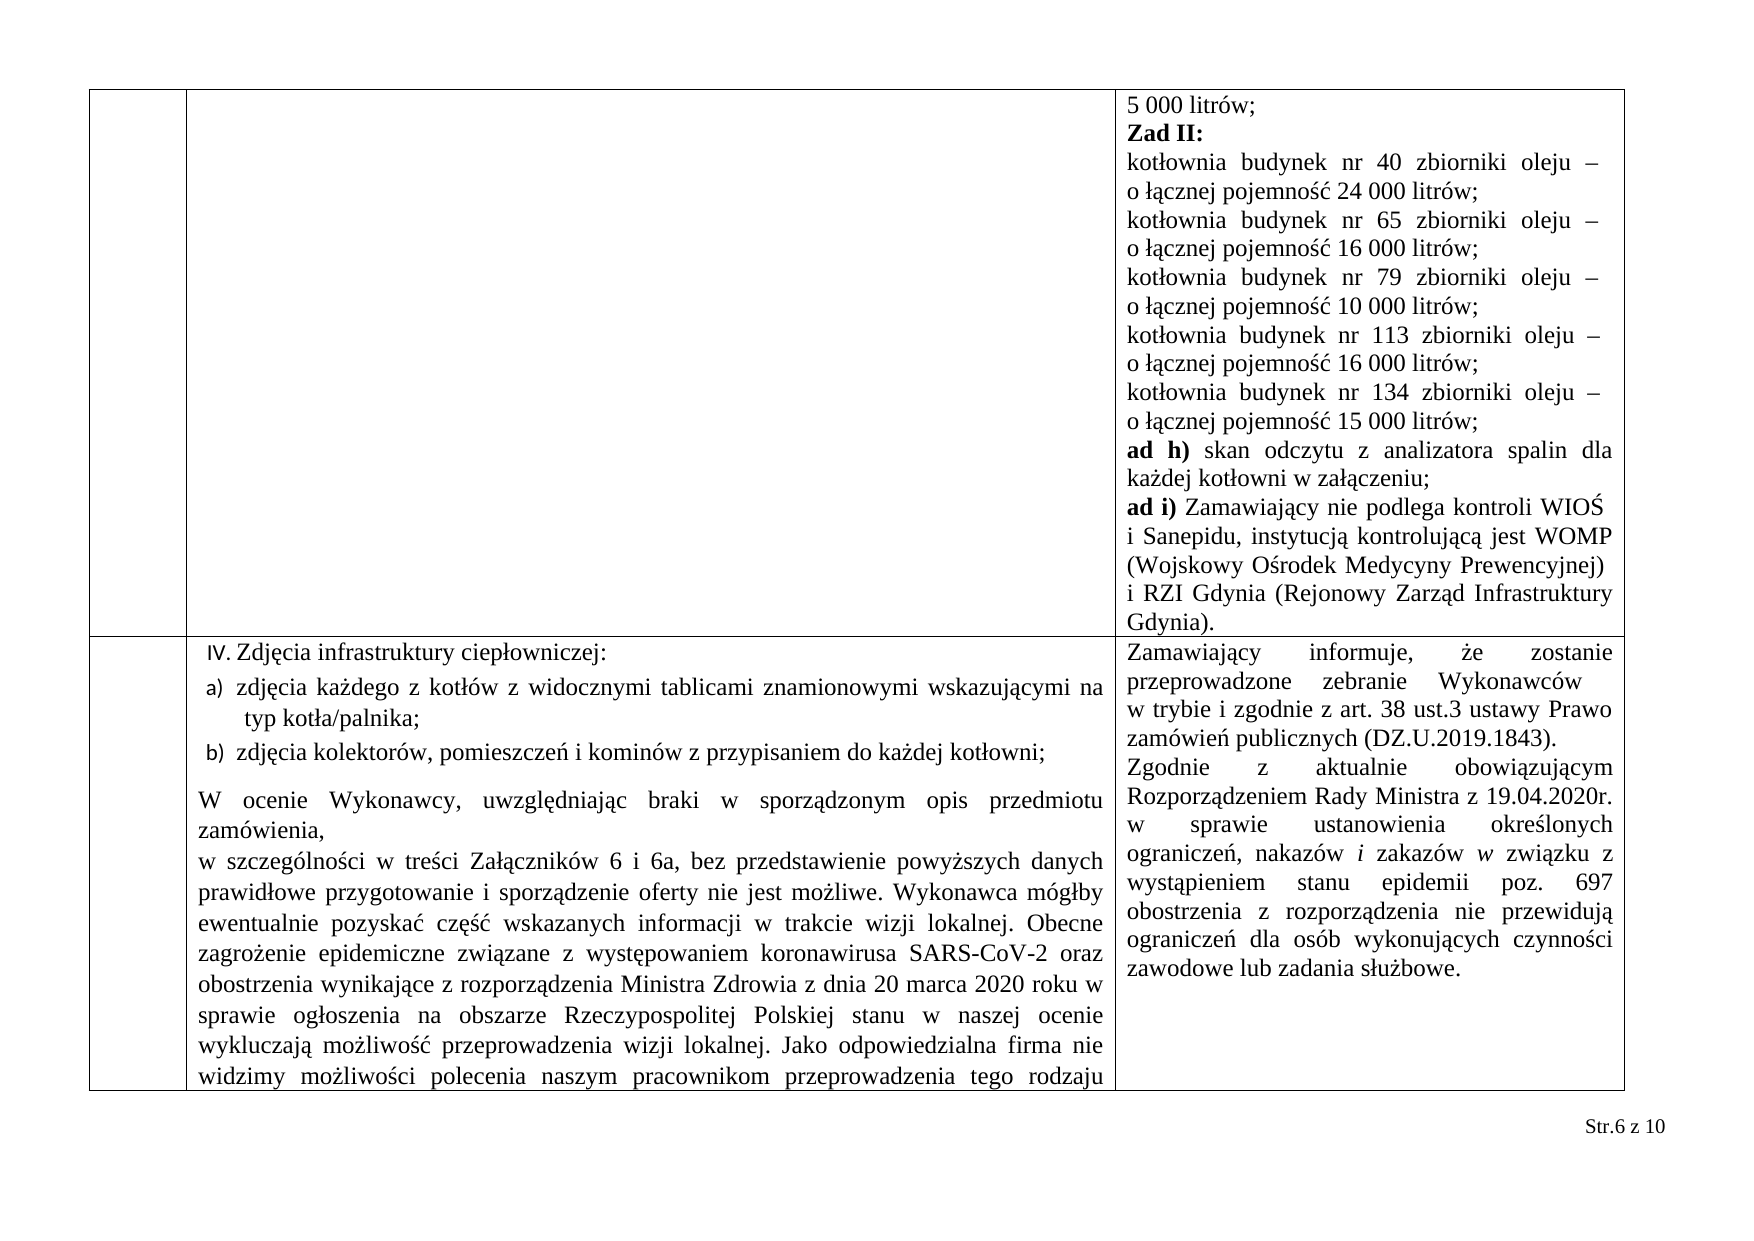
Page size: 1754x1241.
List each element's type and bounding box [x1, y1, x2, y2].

table_cell [187, 637, 1115, 1090]
table_cell [90, 637, 186, 1090]
table_cell [1116, 90, 1624, 636]
table_cell [187, 90, 1115, 636]
table_cell [90, 90, 186, 636]
table_cell [1116, 637, 1624, 1090]
